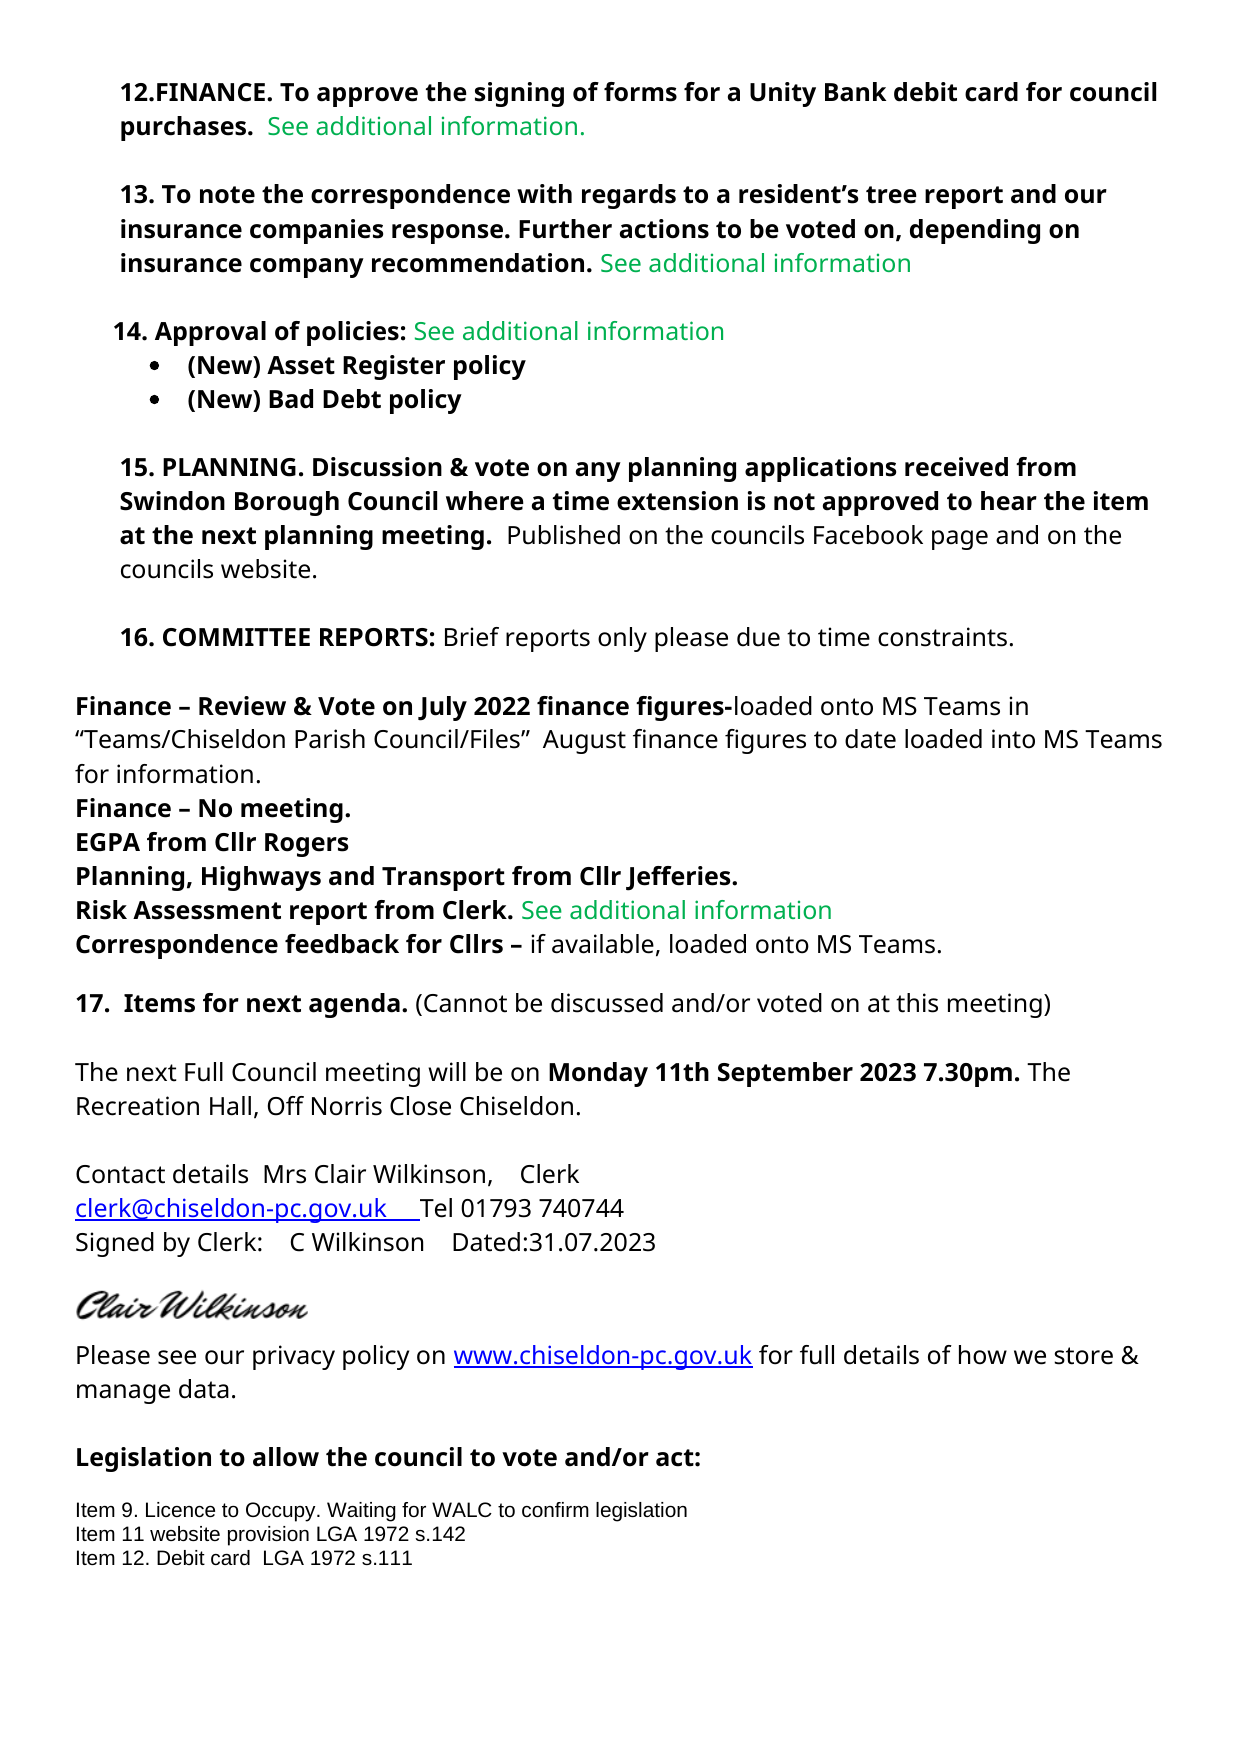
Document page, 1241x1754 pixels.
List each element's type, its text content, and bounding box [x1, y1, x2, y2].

text Please see our privacy policy on www.chiseldon-pc.gov.uk for full details of how we store & manage data. [75, 1337, 1165, 1406]
text Item 12. Debit card LGA 1972 s.111 [75, 1546, 1165, 1569]
list (New) Asset Register policy [150, 347, 1165, 382]
text Item 9. Licence to Occupy. Waiting for WALC to confirm legislation [75, 1498, 1165, 1522]
text 15. PLANNING. Discussion & vote on any planning applications received from Swindon Borough Council where a time extension is not approved to hear the item at the next planning meeting. Published on the councils Facebook page and on the councils website. [119, 450, 1165, 586]
text 13. To note the correspondence with regards to a resident’s tree report and our insurance companies response. Further actions to be voted on, depending on insurance company recommendation. See additional information [119, 177, 1165, 279]
text 17. Items for next agenda. (Cannot be discussed and/or voted on at this meeting) [75, 986, 1165, 1020]
text Finance – No meeting. [75, 790, 1165, 824]
text Item 11 website provision LGA 1972 s.142 [75, 1522, 1165, 1546]
text Contact details Mrs Clair Wilkinson, Clerk [75, 1156, 1165, 1191]
text Finance – Review & Vote on July 2022 finance figures-loaded onto MS Teams in “Teams/Chiseldon Parish Council/Files” August finance figures to date loaded into MS Teams for information. [75, 688, 1165, 790]
text 14. Approval of policies: See additional information [112, 313, 1165, 347]
text 12.FINANCE. To approve the signing of forms for a Unity Bank debit card for council purchases. See additional information. [119, 75, 1165, 143]
text Correspondence feedback for Cllrs – if available, loaded onto MS Teams. [75, 927, 1165, 961]
text EGPA from Cllr Rogers [75, 824, 1165, 858]
picture [75, 1258, 308, 1338]
text Signed by Clerk: C Wilkinson Dated:31.07.2023 [75, 1224, 1165, 1259]
text Planning, Highways and Transport from Cllr Jefferies. [75, 858, 1165, 892]
text Risk Assessment report from Clerk. See additional information [75, 892, 1165, 927]
text The next Full Council meeting will be on Monday 11th September 2023 7.30pm. The Recreation Hall, Off Norris Close Chiseldon. [75, 1054, 1165, 1122]
text clerk@chiseldon-pc.gov.uk Tel 01793 740744 [75, 1191, 1165, 1224]
list (New) Bad Debt policy [150, 382, 1165, 416]
text Legislation to allow the council to vote and/or act: [75, 1439, 1165, 1474]
text 16. COMMITTEE REPORTS: Brief reports only please due to time constraints. [75, 620, 1165, 654]
